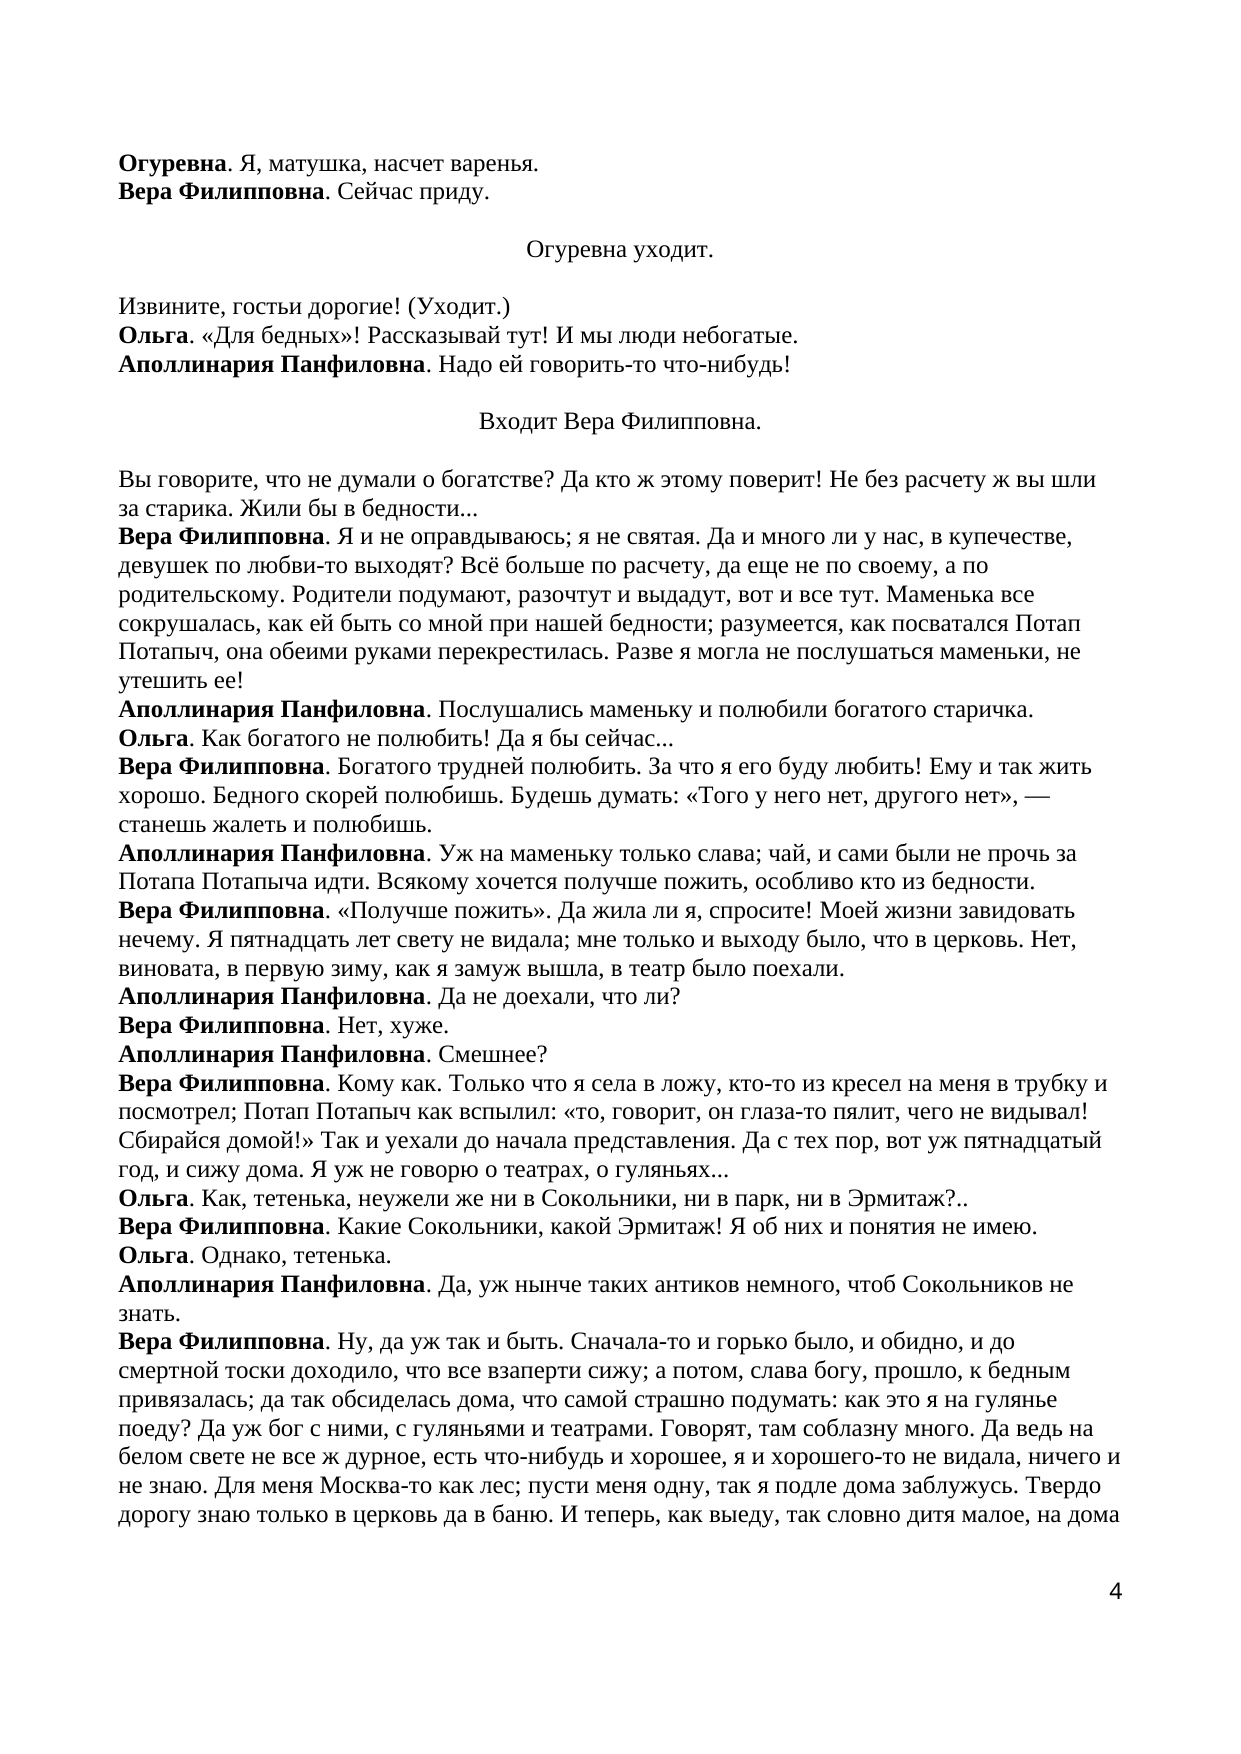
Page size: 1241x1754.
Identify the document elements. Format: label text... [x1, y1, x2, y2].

text Огуревна уходит. [118, 234, 1122, 263]
text Входит Вера Филипповна. [118, 406, 1122, 435]
text Огуревна. Я, матушка, насчет варенья. Вера Филипповна. Сейчас приду. [118, 148, 1122, 205]
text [118, 464, 1122, 1528]
text Извините, гостьи дорогие! (Уходит.) Ольга. «Для бедных»! Рассказывай тут! И мы люди небогатые. Аполлинария Панфиловна. Надо ей говорить-то что-нибудь! [118, 291, 1122, 378]
